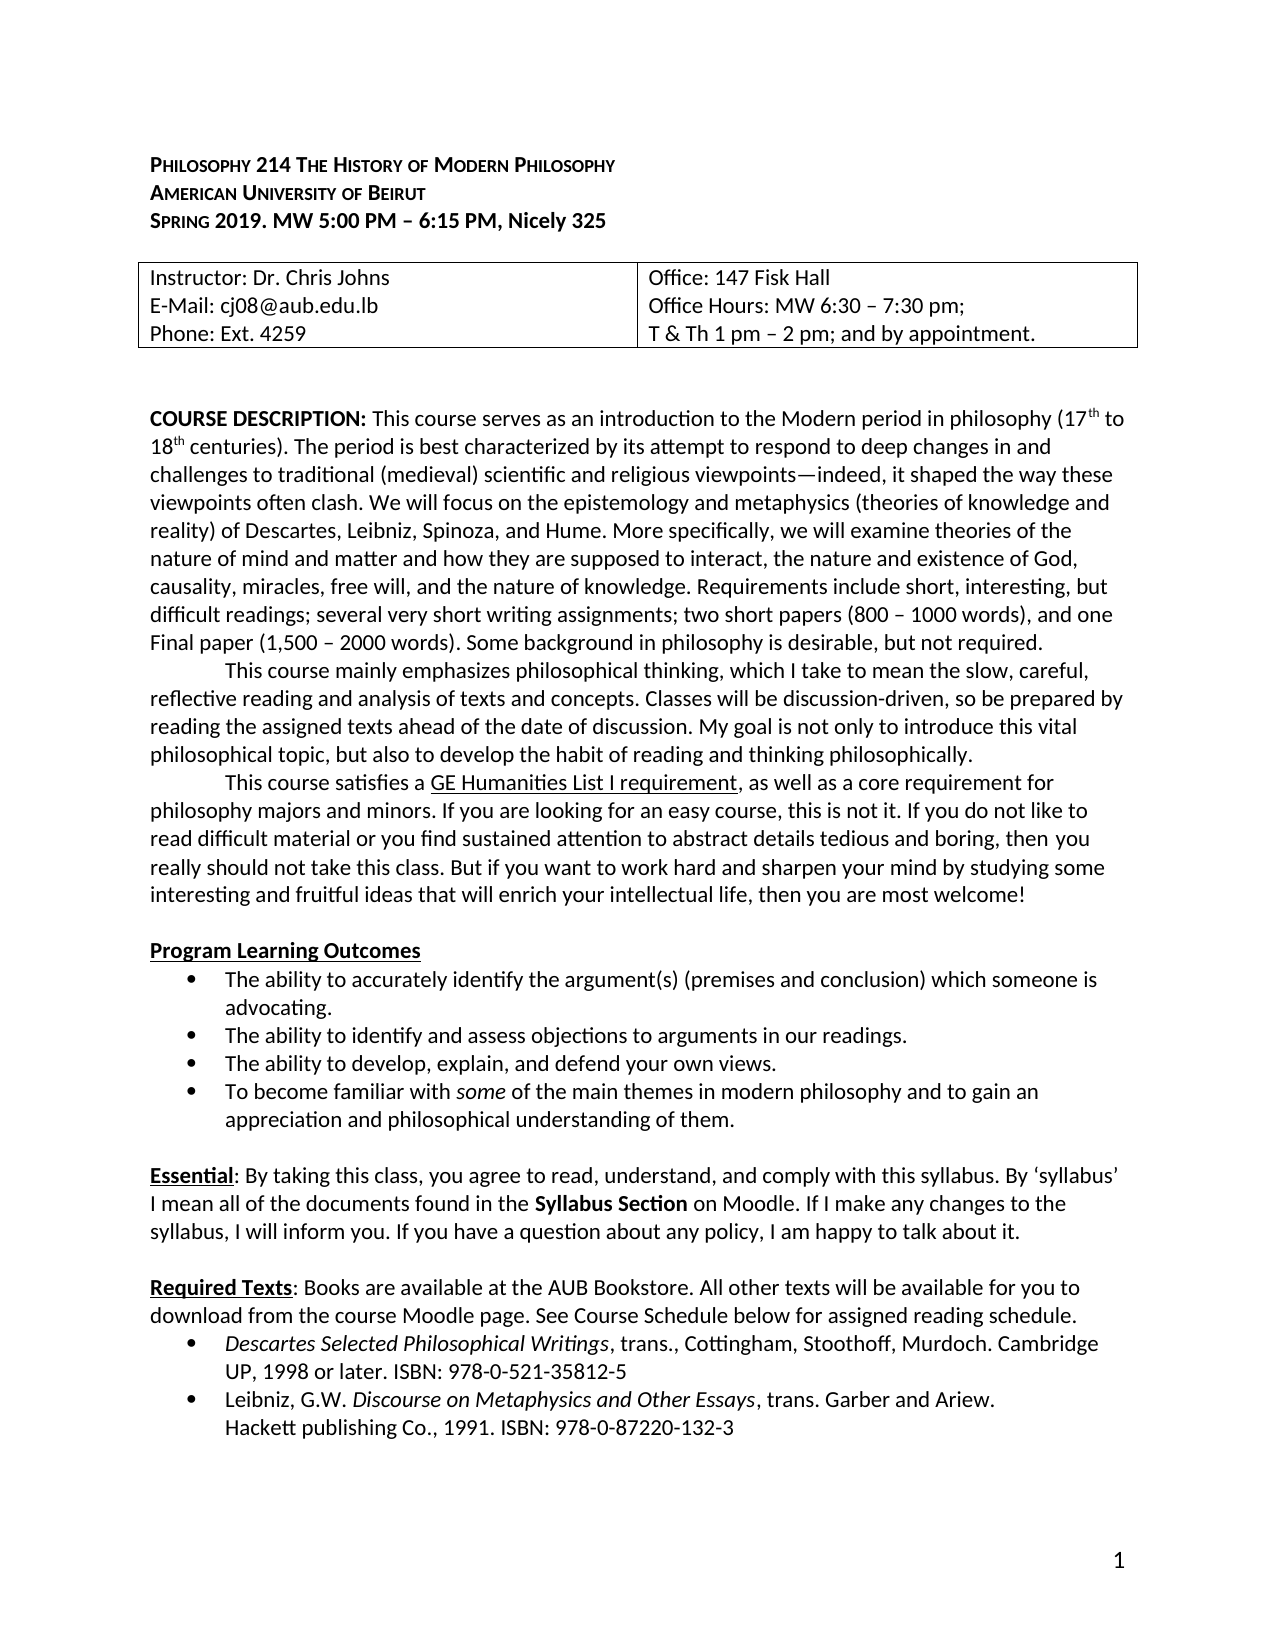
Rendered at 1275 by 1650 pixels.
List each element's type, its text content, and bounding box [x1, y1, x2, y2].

text Philosophy 214 The History of Modern Philosophy [150, 150, 1125, 178]
list Descartes Selected Philosophical Writings, trans., Cottingham, Stoothoff, Murdoch. Cambridge UP, 1998 or later. ISBN: 978-0-521-35812-5 [187, 1329, 1125, 1385]
list To become familiar with some of the main themes in modern philosophy and to gain an appreciation and philosophical understanding of them. [187, 1077, 1125, 1133]
text COURSE DESCRIPTION: This course serves as an introduction to the Modern period in philosophy (17th to 18th centuries). The period is best characterized by its attempt to respond to deep changes in and challenges to traditional (medieval) scientific and religious viewpoints—indeed, it shaped the way these viewpoints often clash. We will focus on the epistemology and metaphysics (theories of knowledge and reality) of Descartes, Leibniz, Spinoza, and Hume. More specifically, we will examine theories of the nature of mind and matter and how they are supposed to interact, the nature and existence of God, causality, miracles, free will, and the nature of knowledge. Requirements include short, interesting, but difficult readings; several very short writing assignments; two short papers (800 – 1000 words), and one Final paper (1,500 – 2000 words). Some background in philosophy is desirable, but not required. [150, 404, 1125, 656]
text Program Learning Outcomes [150, 937, 1125, 965]
table_header Office: 147 Fisk Hall Office Hours: MW 6:30 – 7:30 pm; T & Th 1 pm – 2 pm; and by appointment. [638, 263, 1137, 347]
list Leibniz, G.W. Discourse on Metaphysics and Other Essays, trans. Garber and Ariew. [187, 1385, 1125, 1413]
text Essential: By taking this class, you agree to read, understand, and comply with this syllabus. By ‘syllabus’ I mean all of the documents found in the Syllabus Section on Moodle. If I make any changes to the syllabus, I will inform you. If you have a question about any policy, I am happy to talk about it. [150, 1161, 1125, 1245]
list The ability to accurately identify the argument(s) (premises and conclusion) which someone is advocating. [187, 965, 1125, 1021]
text This course mainly emphasizes philosophical thinking, which I take to mean the slow, careful, reflective reading and analysis of texts and concepts. Classes will be discussion-driven, so be prepared by reading the assigned texts ahead of the date of discussion. My goal is not only to introduce this vital philosophical topic, but also to develop the habit of reading and thinking philosophically. [150, 656, 1125, 768]
table_header Instructor: Dr. Chris Johns E-Mail: cj08@aub.edu.lb Phone: Ext. 4259 [139, 263, 637, 347]
list Hackett publishing Co., 1991. ISBN: 978-0-87220-132-3 [225, 1413, 1125, 1441]
text Spring 2019. MW 5:00 PM – 6:15 PM, Nicely 325 [150, 206, 1125, 234]
text American University of Beirut [150, 178, 1125, 206]
text This course satisfies a GE Humanities List I requirement, as well as a core requirement for philosophy majors and minors. If you are looking for an easy course, this is not it. If you do not like to read difficult material or you find sustained attention to abstract details tedious and boring, then you really should not take this class. But if you want to work hard and sharpen your mind by studying some interesting and fruitful ideas that will enrich your intellectual life, then you are most welcome! [150, 768, 1125, 909]
list The ability to identify and assess objections to arguments in our readings. [187, 1021, 1125, 1049]
list The ability to develop, explain, and defend your own views. [187, 1049, 1125, 1077]
text Required Texts: Books are available at the AUB Bookstore. All other texts will be available for you to download from the course Moodle page. See Course Schedule below for assigned reading schedule. [150, 1273, 1125, 1329]
